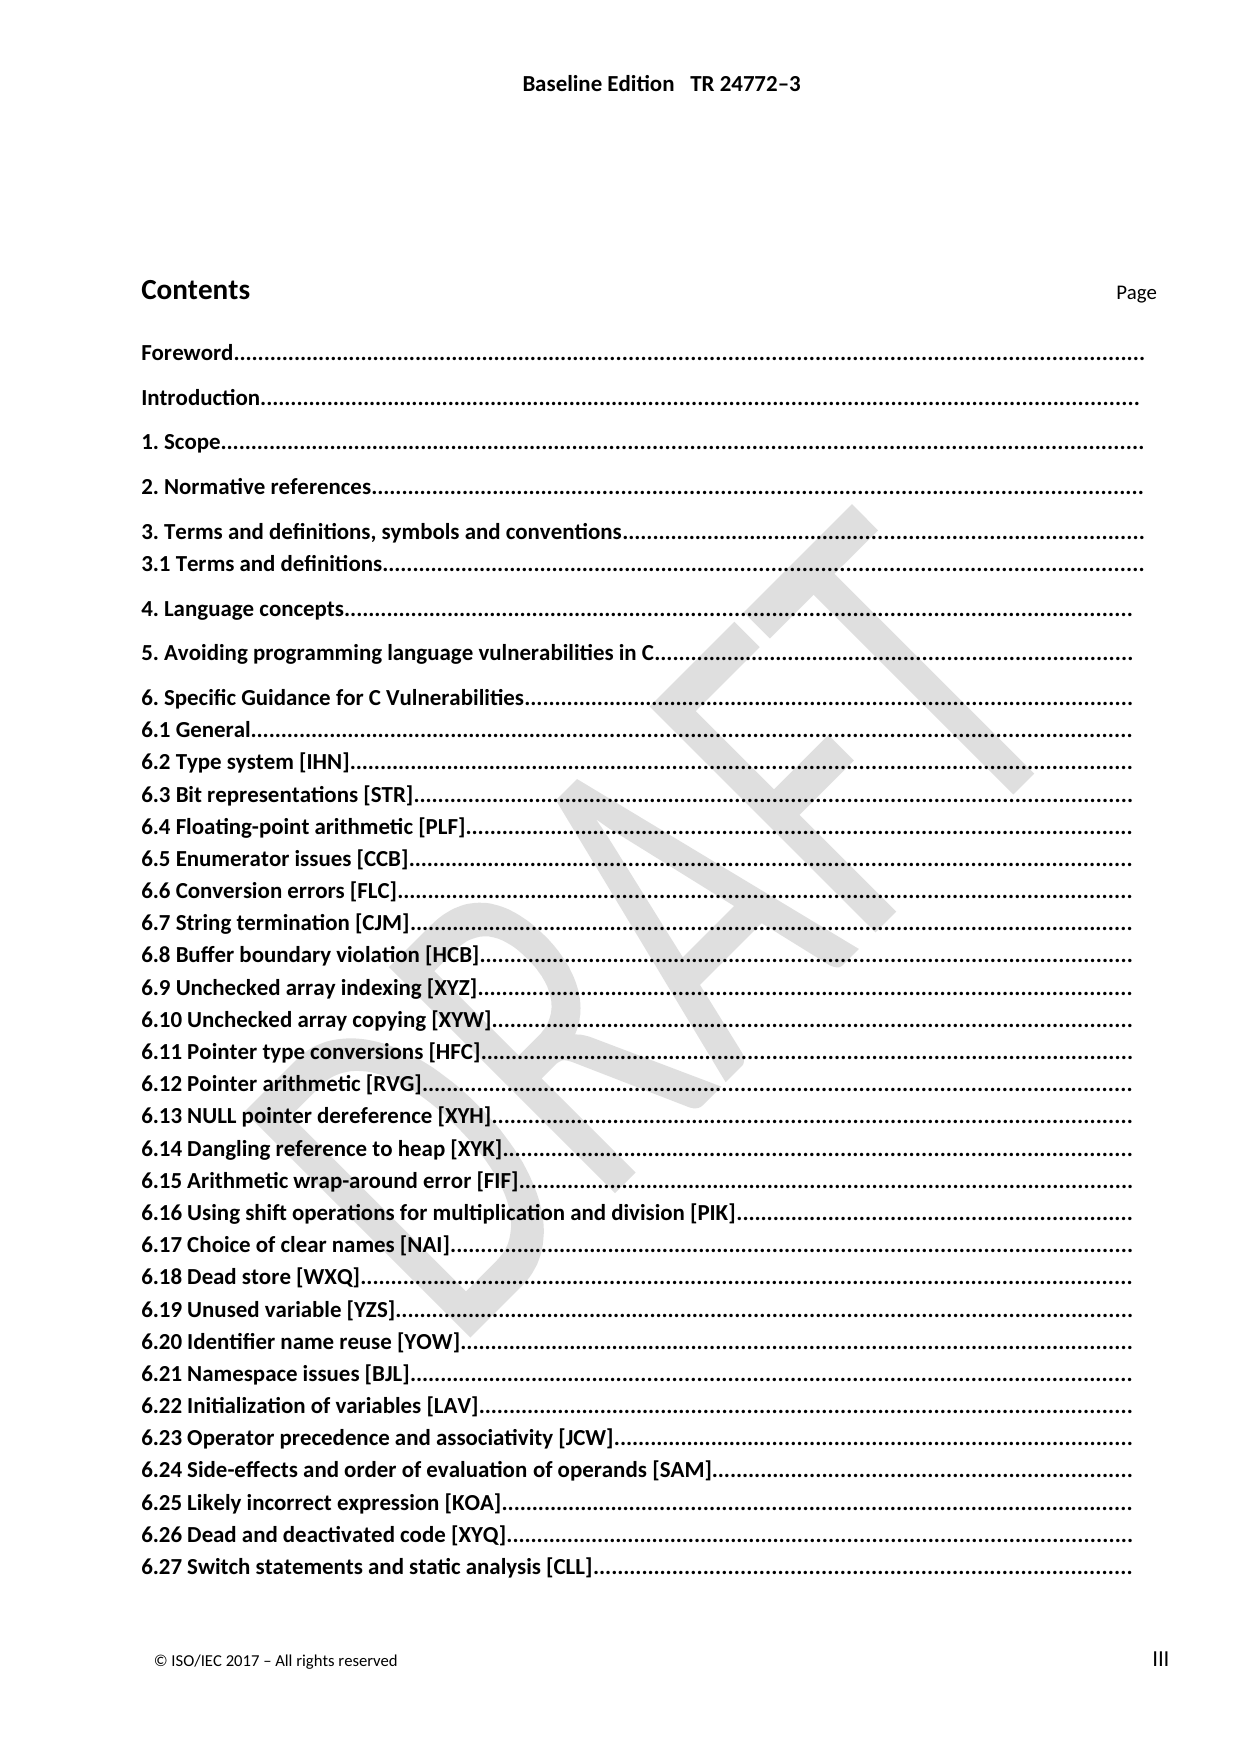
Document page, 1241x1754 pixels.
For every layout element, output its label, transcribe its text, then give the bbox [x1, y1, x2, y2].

text 6.25 Likely incorrect expression [KOA] 33 [141, 1488, 1129, 1516]
text 4. Language concepts 12 [141, 594, 1129, 622]
text 6.23 Operator precedence and associativity [JCW] 32 [141, 1423, 1129, 1451]
text 1. Scope 7 [141, 427, 1129, 456]
text 6.10 Unchecked array copying [XYW] 23 [141, 1005, 1129, 1033]
text 6.6 Conversion errors [FLC] 19 [141, 876, 1129, 904]
text 6.7 String termination [CJM] 21 [141, 908, 1129, 936]
text 6.27 Switch statements and static analysis [CLL] 35 [141, 1552, 1129, 1580]
text 2. Normative references 7 [141, 472, 1129, 500]
text 6.12 Pointer arithmetic [RVG] 25 [141, 1069, 1129, 1097]
text 6.4 Floating-point arithmetic [PLF] 16 [141, 812, 1129, 840]
text 6.24 Side-effects and order of evaluation of operands [SAM] 32 [141, 1456, 1129, 1484]
text 6.1 General 14 [141, 715, 1129, 743]
text 6.16 Using shift operations for multiplication and division [PIK] 29 [141, 1198, 1129, 1226]
text 6.15 Arithmetic wrap-around error [FIF] 27 [141, 1166, 1129, 1194]
text Foreword v [141, 338, 1129, 366]
text 6. Specific Guidance for C Vulnerabilities 14 [141, 683, 1129, 711]
text 6.2 Type system [IHN] 14 [141, 747, 1129, 776]
text 6.20 Identifier name reuse [YOW] 30 [141, 1327, 1129, 1355]
text 6.9 Unchecked array indexing [XYZ] 23 [141, 973, 1129, 1001]
text 6.8 Buffer boundary violation [HCB] 21 [141, 941, 1129, 969]
text 5. Avoiding programming language vulnerabilities in C 13 [141, 638, 1129, 666]
text 6.17 Choice of clear names [NAI] 29 [141, 1230, 1129, 1258]
text 3.1 Terms and definitions 7 [141, 549, 1129, 577]
text 6.22 Initialization of variables [LAV] 31 [141, 1391, 1129, 1419]
text 6.3 Bit representations [STR] 15 [141, 780, 1129, 808]
text 6.18 Dead store [WXQ] 30 [141, 1262, 1129, 1291]
text 3. Terms and definitions, symbols and conventions 7 [141, 517, 1129, 545]
text Contents Page [141, 273, 1182, 306]
text 6.26 Dead and deactivated code [XYQ] 34 [141, 1520, 1129, 1548]
text 6.13 NULL pointer dereference [XYH] 25 [141, 1102, 1129, 1129]
text 6.11 Pointer type conversions [HFC] 24 [141, 1037, 1129, 1065]
text Introduction vi [141, 383, 1129, 411]
text 6.21 Namespace issues [BJL] 31 [141, 1359, 1129, 1387]
text 6.19 Unused variable [YZS] 30 [141, 1295, 1129, 1323]
text 6.5 Enumerator issues [CCB] 17 [141, 844, 1129, 872]
text 6.14 Dangling reference to heap [XYK] 26 [141, 1134, 1129, 1162]
